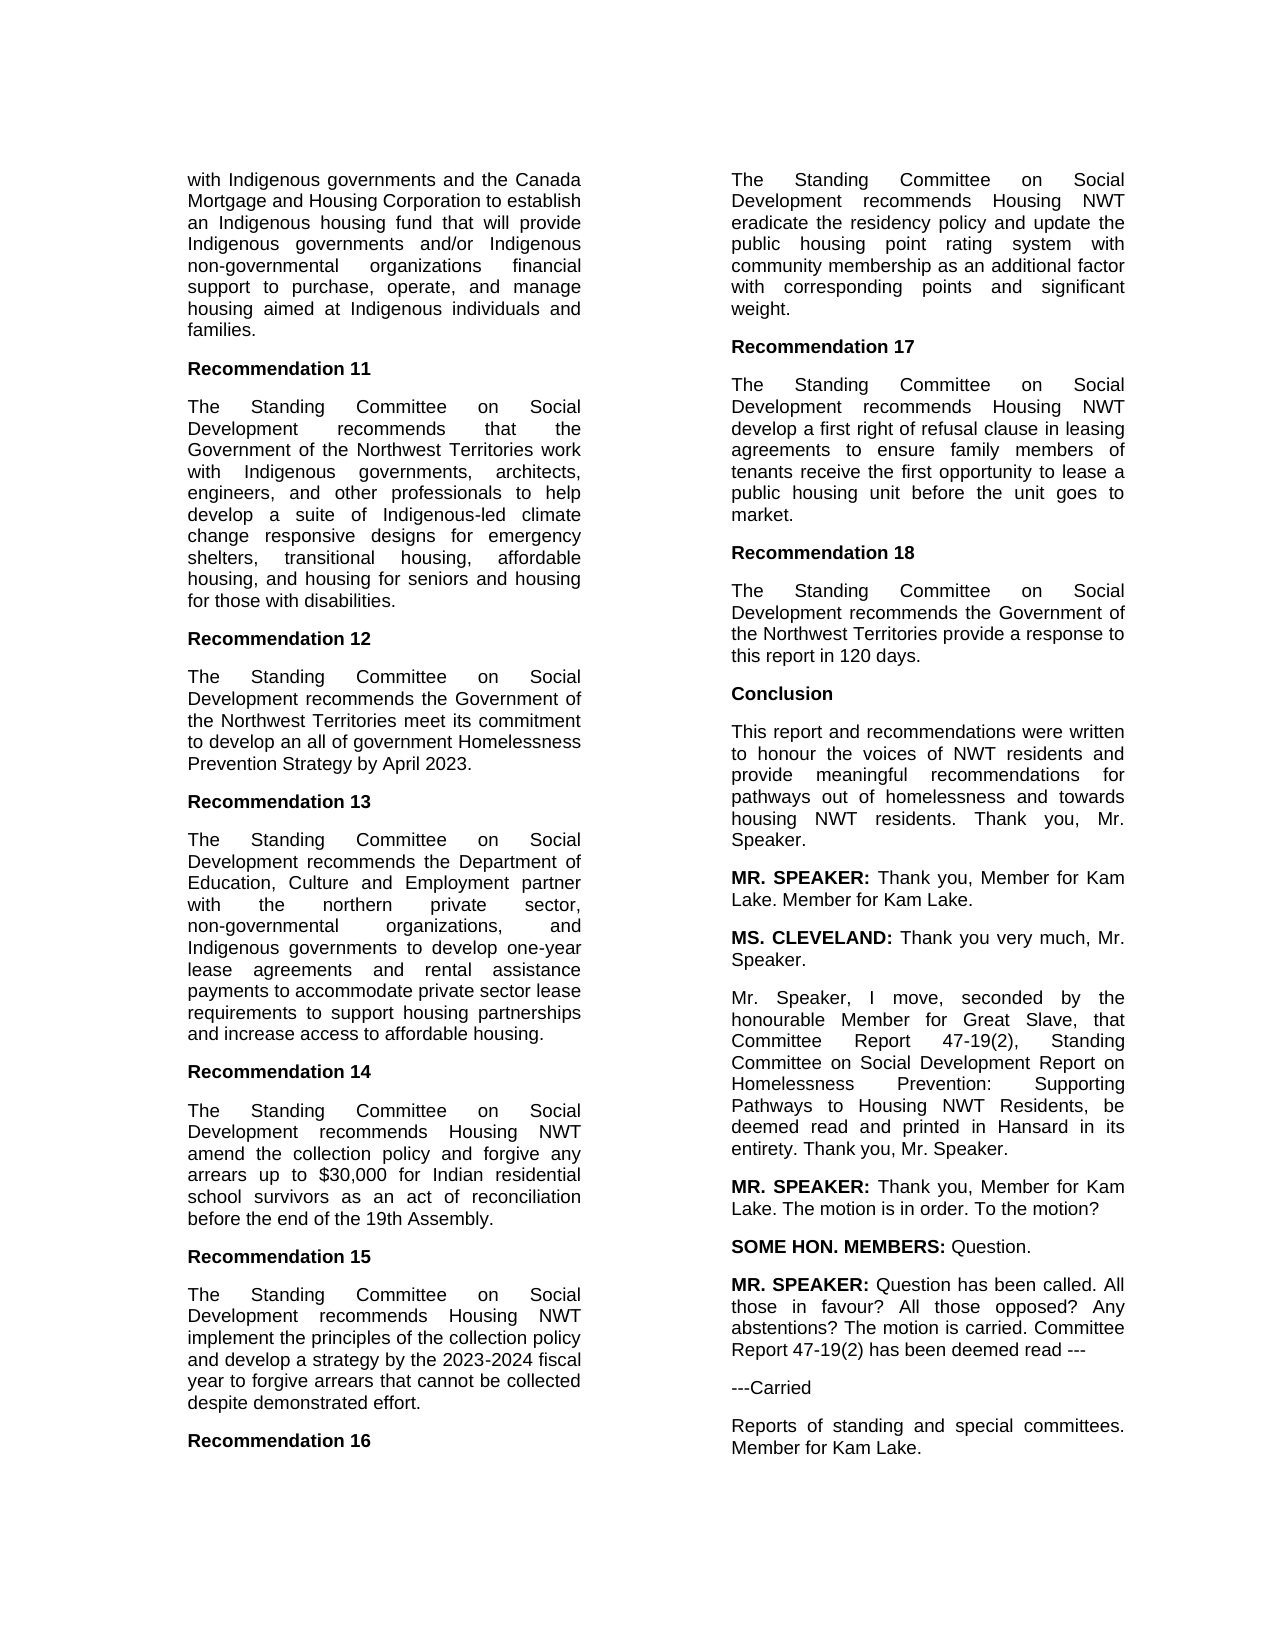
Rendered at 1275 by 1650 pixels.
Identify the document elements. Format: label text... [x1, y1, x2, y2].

text MS. CLEVELAND: Thank you very much, Mr. Speaker. [731, 927, 1125, 970]
text Recommendation 15 [187, 1246, 581, 1267]
text The Standing Committee on Social Development recommends the Government of the Northwest Territories provide a response to this report in 120 days. [731, 580, 1125, 666]
text Recommendation 13 [187, 791, 581, 812]
text The Standing Committee on Social Development recommends the Department of Education, Culture and Employment partner with the northern private sector, non-governmental organizations, and Indigenous governments to develop one-year lease agreements and rental assistance payments to accommodate private sector lease requirements to support housing partnerships and increase access to affordable housing. [187, 829, 581, 1044]
text Reports of standing and special committees. Member for Kam Lake. [731, 1415, 1125, 1458]
text Recommendation 14 [187, 1061, 581, 1083]
text SOME HON. MEMBERS: Question. [731, 1236, 1125, 1257]
text The Standing Committee on Social Development recommends Housing NWT implement the principles of the collection policy and develop a strategy by the 2023-2024 fiscal year to forgive arrears that cannot be collected despite demonstrated effort. [187, 1284, 581, 1413]
text ---Carried [731, 1377, 1125, 1398]
text Recommendation 18 [731, 542, 1125, 563]
text Recommendation 11 [187, 357, 581, 379]
text Recommendation 12 [187, 628, 581, 649]
text MR. SPEAKER: Question has been called. All those in favour? All those opposed? Any abstentions? The motion is carried. Committee Report 47-19(2) has been deemed read --- [731, 1274, 1125, 1360]
text Recommendation 16 [187, 1430, 581, 1451]
text The Standing Committee on Social Development recommends Housing NWT develop a first right of refusal clause in leasing agreements to ensure family members of tenants receive the first opportunity to lease a public housing unit before the unit goes to market. [731, 374, 1125, 525]
text Conclusion [731, 683, 1125, 704]
text The Standing Committee on Social Development recommends the Government of the Northwest Territories meet its commitment to develop an all of government Homelessness Prevention Strategy by April 2023. [187, 666, 581, 774]
text The Standing Committee on Social Development recommends that the Government of the Northwest Territories work with Indigenous governments, architects, engineers, and other professionals to help develop a suite of Indigenous-led climate change responsive designs for emergency shelters, transitional housing, affordable housing, and housing for seniors and housing for those with disabilities. [187, 396, 581, 611]
text The Standing Committee on Social Development recommends Housing NWT eradicate the residency policy and update the public housing point rating system with community membership as an additional factor with corresponding points and significant weight. [731, 168, 1125, 319]
text Recommendation 17 [731, 336, 1125, 357]
text The Standing Committee on Social Development recommends Housing NWT amend the collection policy and forgive any arrears up to $30,000 for Indian residential school survivors as an act of reconciliation before the end of the 19th Assembly. [187, 1099, 581, 1229]
text MR. SPEAKER: Thank you, Member for Kam Lake. The motion is in order. To the motion? [731, 1176, 1125, 1219]
text MR. SPEAKER: Thank you, Member for Kam Lake. Member for Kam Lake. [731, 867, 1125, 910]
text This report and recommendations were written to honour the voices of NWT residents and provide meaningful recommendations for pathways out of homelessness and towards housing NWT residents. Thank you, Mr. Speaker. [731, 721, 1125, 851]
text Mr. Speaker, I move, seconded by the honourable Member for Great Slave, that Committee Report 47-19(2), Standing Committee on Social Development Report on Homelessness Prevention: Supporting Pathways to Housing NWT Residents, be deemed read and printed in Hansard in its entirety. Thank you, Mr. Speaker. [731, 987, 1125, 1159]
